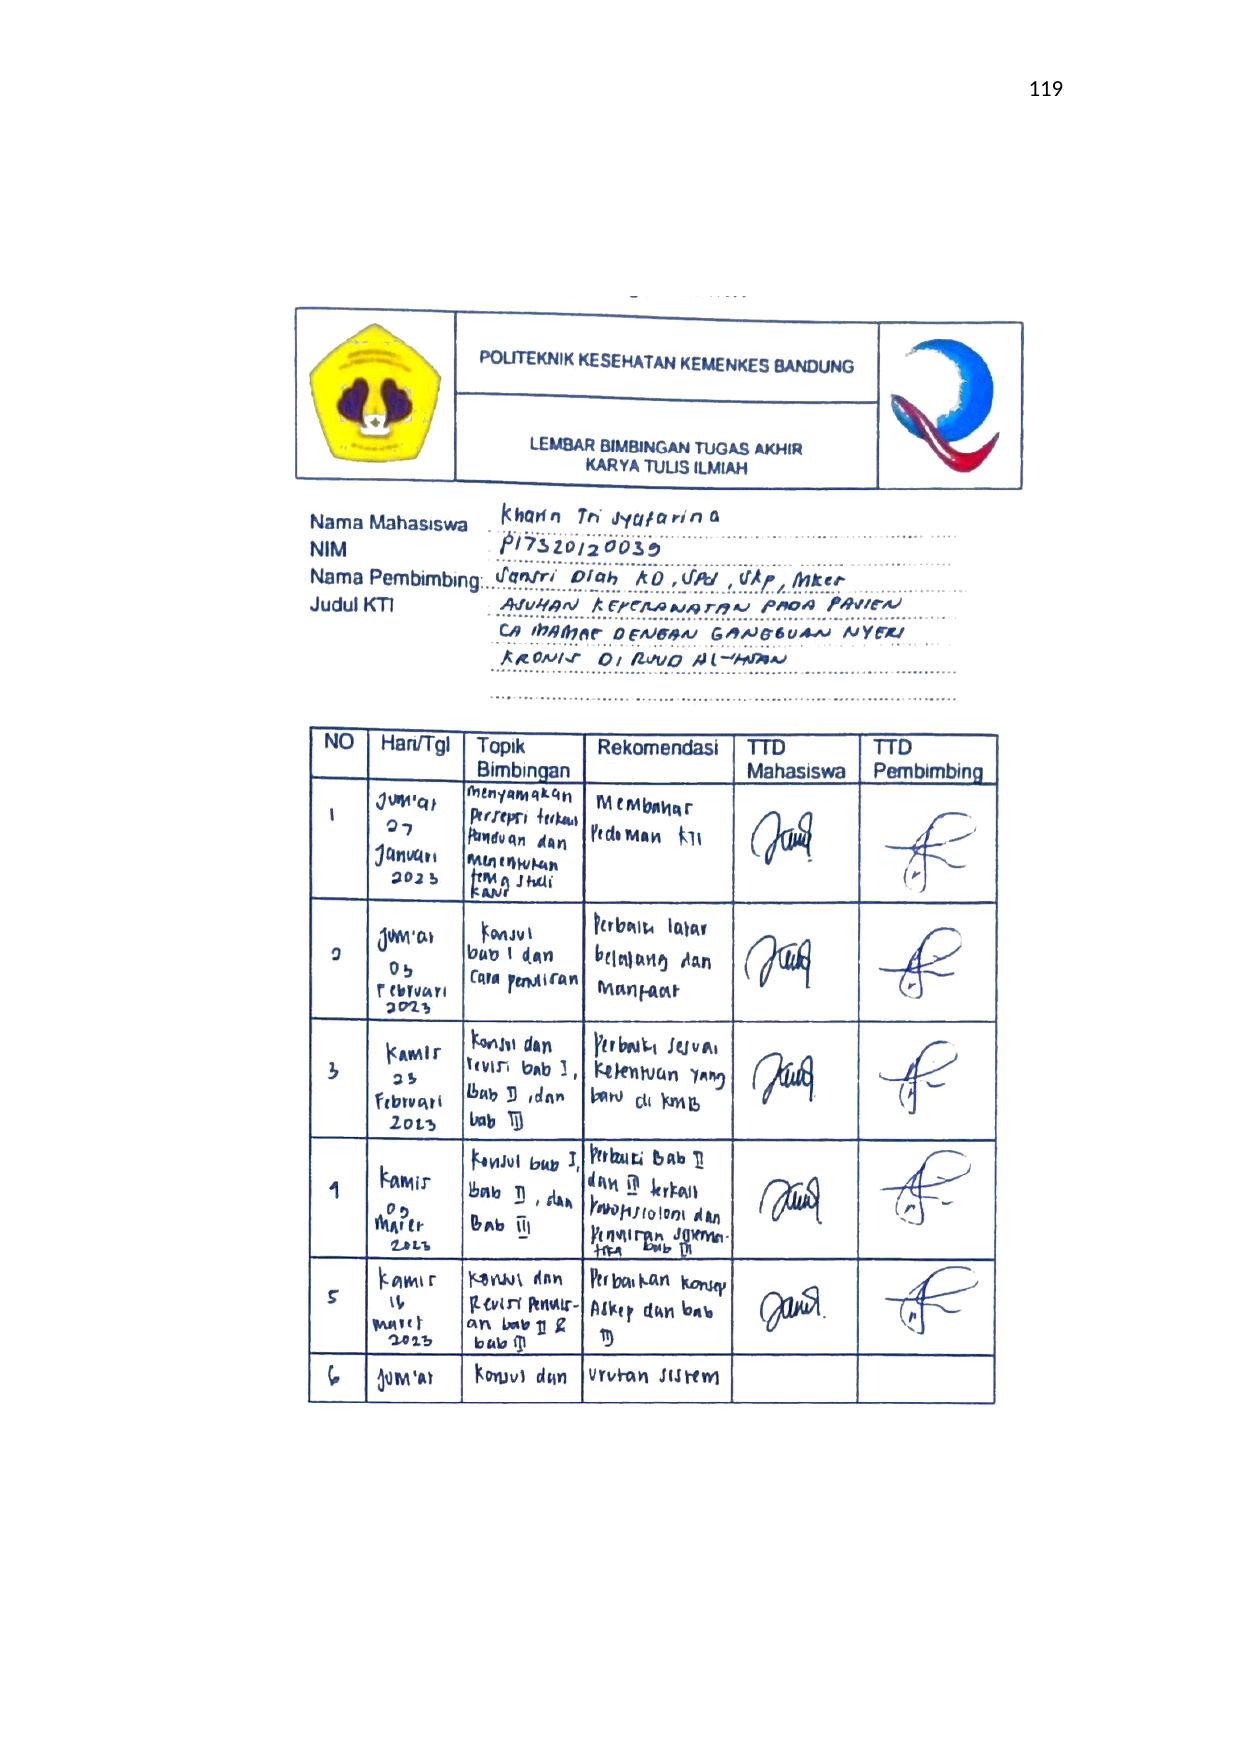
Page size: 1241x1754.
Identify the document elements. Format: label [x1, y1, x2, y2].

picture [236, 296, 1077, 1461]
